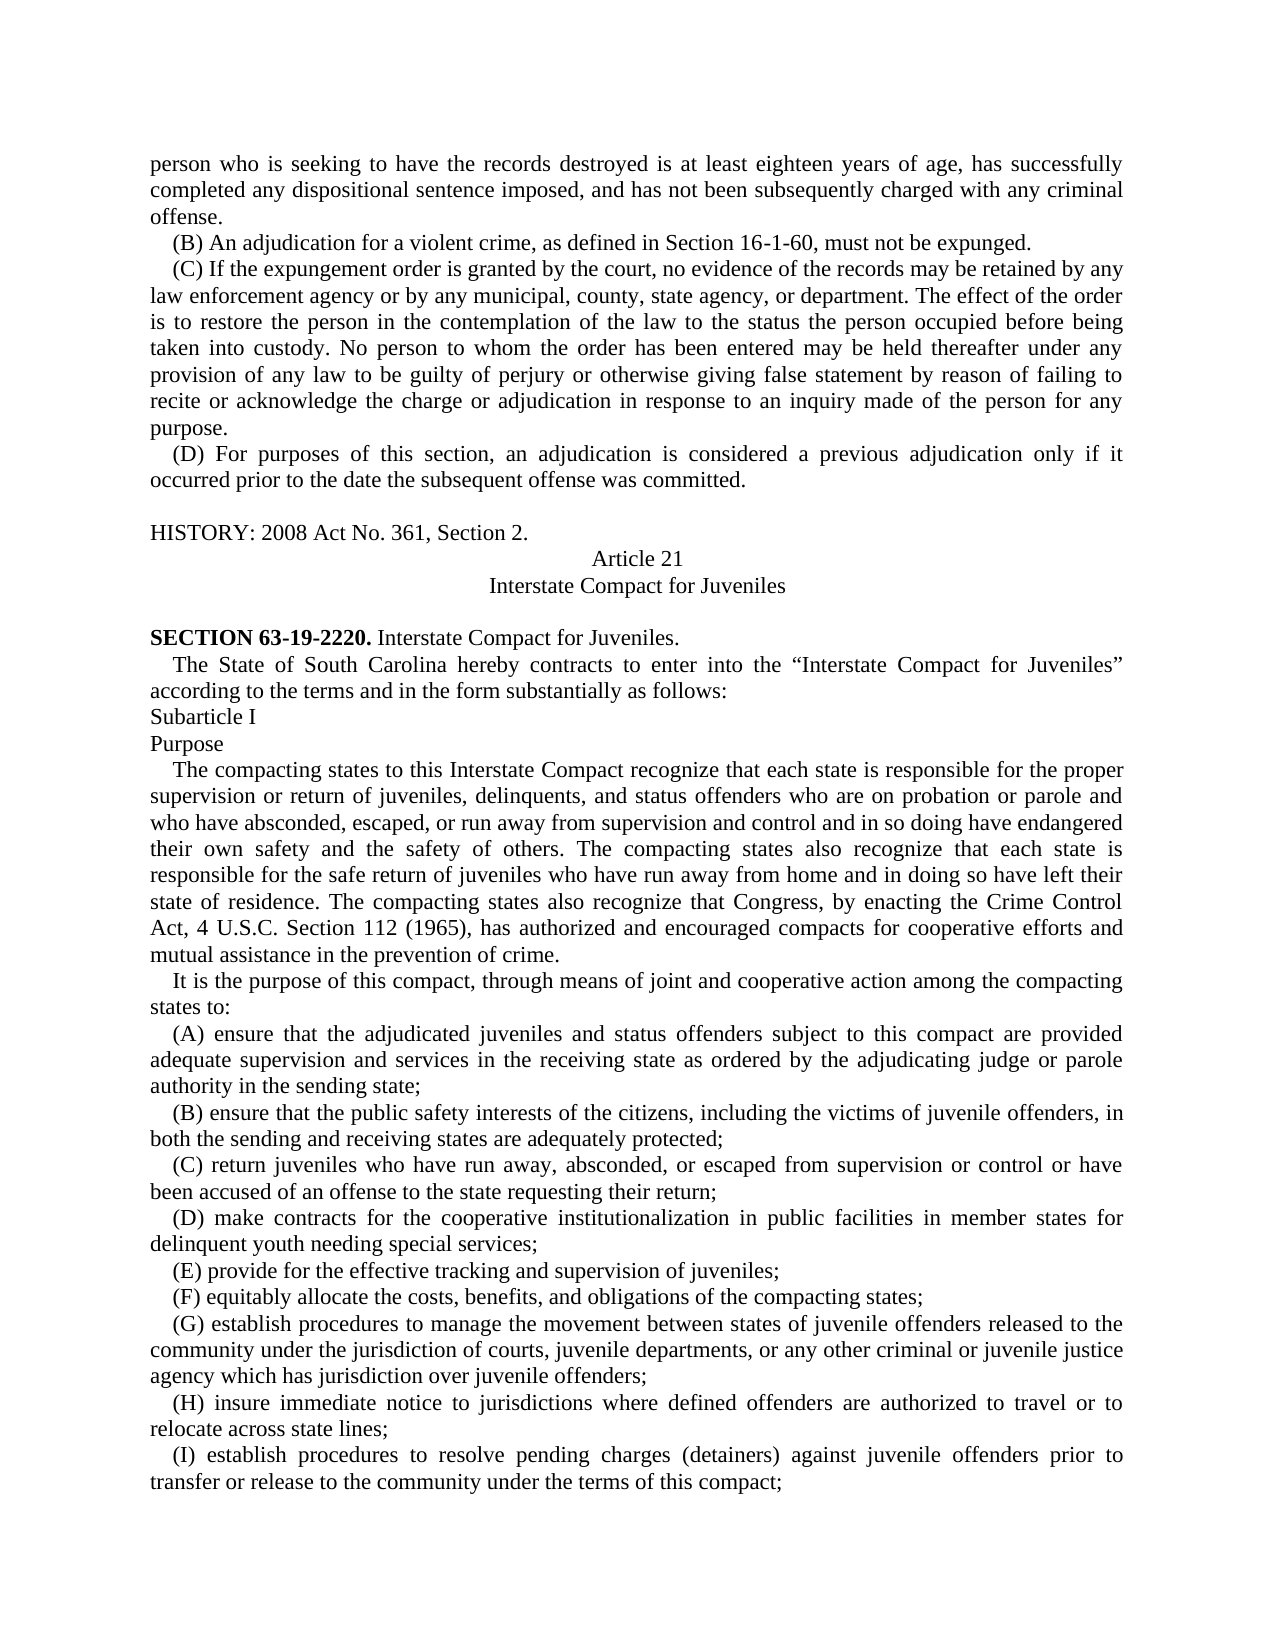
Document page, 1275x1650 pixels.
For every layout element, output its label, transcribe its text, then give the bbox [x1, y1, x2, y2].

text (F) equitably allocate the costs, benefits, and obligations of the compacting states; [150, 1283, 1125, 1309]
text (C) If the expungement order is granted by the court, no evidence of the records may be retained by any law enforcement agency or by any municipal, county, state agency, or department. The effect of the order is to restore the person in the contemplation of the law to the status the person occupied before being taken into custody. No person to whom the order has been entered may be held thereafter under any provision of any law to be guilty of perjury or otherwise giving false statement by reason of failing to recite or acknowledge the charge or adjudication in response to an inquiry made of the person for any purpose. [150, 255, 1125, 440]
text (C) return juveniles who have run away, absconded, or escaped from supervision or control or have been accused of an offense to the state requesting their return; [150, 1151, 1125, 1204]
text Article 21 [150, 545, 1125, 572]
text (A) ensure that the adjudicated juveniles and status offenders subject to this compact are provided adequate supervision and services in the receiving state as ordered by the adjudicating judge or parole authority in the sending state; [150, 1020, 1125, 1099]
text (B) An adjudication for a violent crime, as defined in Section 16-1-60, must not be expunged. [150, 229, 1125, 255]
text (I) establish procedures to resolve pending charges (detainers) against juvenile offenders prior to transfer or release to the community under the terms of this compact; [150, 1441, 1125, 1494]
text It is the purpose of this compact, through means of joint and cooperative action among the compacting states to: [150, 967, 1125, 1020]
text Subarticle I [150, 703, 1125, 730]
text SECTION 63-19-2220. Interstate Compact for Juveniles. [150, 624, 1125, 651]
text (H) insure immediate notice to jurisdictions where defined offenders are authorized to travel or to relocate across state lines; [150, 1389, 1125, 1441]
text The compacting states to this Interstate Compact recognize that each state is responsible for the proper supervision or return of juveniles, delinquents, and status offenders who are on probation or parole and who have absconded, escaped, or run away from supervision and control and in so doing have endangered their own safety and the safety of others. The compacting states also recognize that each state is responsible for the safe return of juveniles who have run away from home and in doing so have left their state of residence. The compacting states also recognize that Congress, by enacting the Crime Control Act, 4 U.S.C. Section 112 (1965), has authorized and encouraged compacts for cooperative efforts and mutual assistance in the prevention of crime. [150, 756, 1125, 967]
text (D) For purposes of this section, an adjudication is considered a previous adjudication only if it occurred prior to the date the subsequent offense was committed. [150, 440, 1125, 493]
text (E) provide for the effective tracking and supervision of juveniles; [150, 1257, 1125, 1283]
text The State of South Carolina hereby contracts to enter into the “Interstate Compact for Juveniles” according to the terms and in the form substantially as follows: [150, 651, 1125, 703]
text (D) make contracts for the cooperative institutionalization in public facilities in member states for delinquent youth needing special services; [150, 1204, 1125, 1257]
text (G) establish procedures to manage the movement between states of juvenile offenders released to the community under the jurisdiction of courts, juvenile departments, or any other criminal or juvenile justice agency which has jurisdiction over juvenile offenders; [150, 1309, 1125, 1389]
text (B) ensure that the public safety interests of the citizens, including the victims of juvenile offenders, in both the sending and receiving states are adequately protected; [150, 1099, 1125, 1151]
text Interstate Compact for Juveniles [150, 572, 1125, 598]
text HISTORY: 2008 Act No. 361, Section 2. [150, 519, 1125, 545]
text Purpose [150, 730, 1125, 756]
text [150, 150, 1125, 229]
